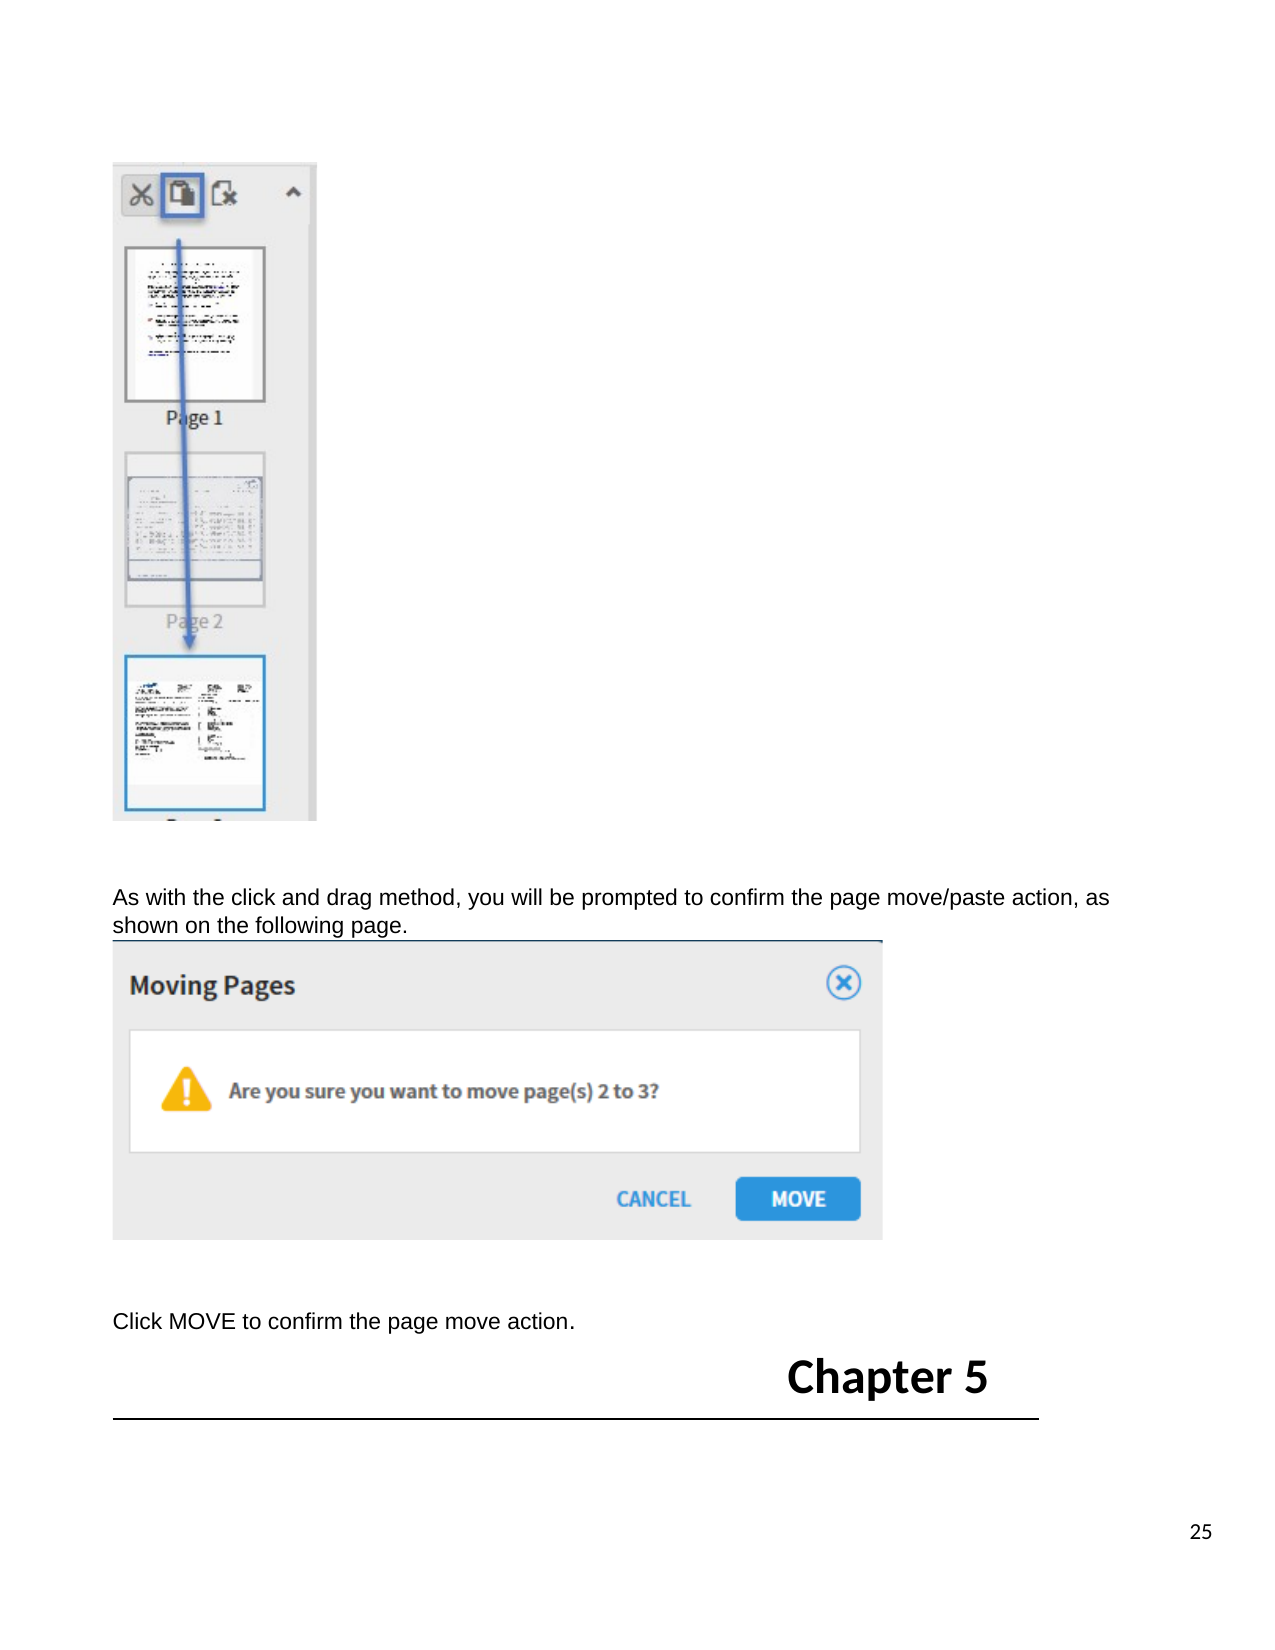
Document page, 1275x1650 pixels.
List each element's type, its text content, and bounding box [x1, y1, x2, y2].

picture [112, 940, 883, 1240]
picture [112, 162, 318, 821]
text Chapter 5 [787, 1345, 1212, 1406]
text As with the click and drag method, you will be prompted to confirm the page move/paste action, as shown on the following page. [112, 884, 1112, 939]
text Click MOVE to confirm the page move action. [112, 1306, 1212, 1335]
